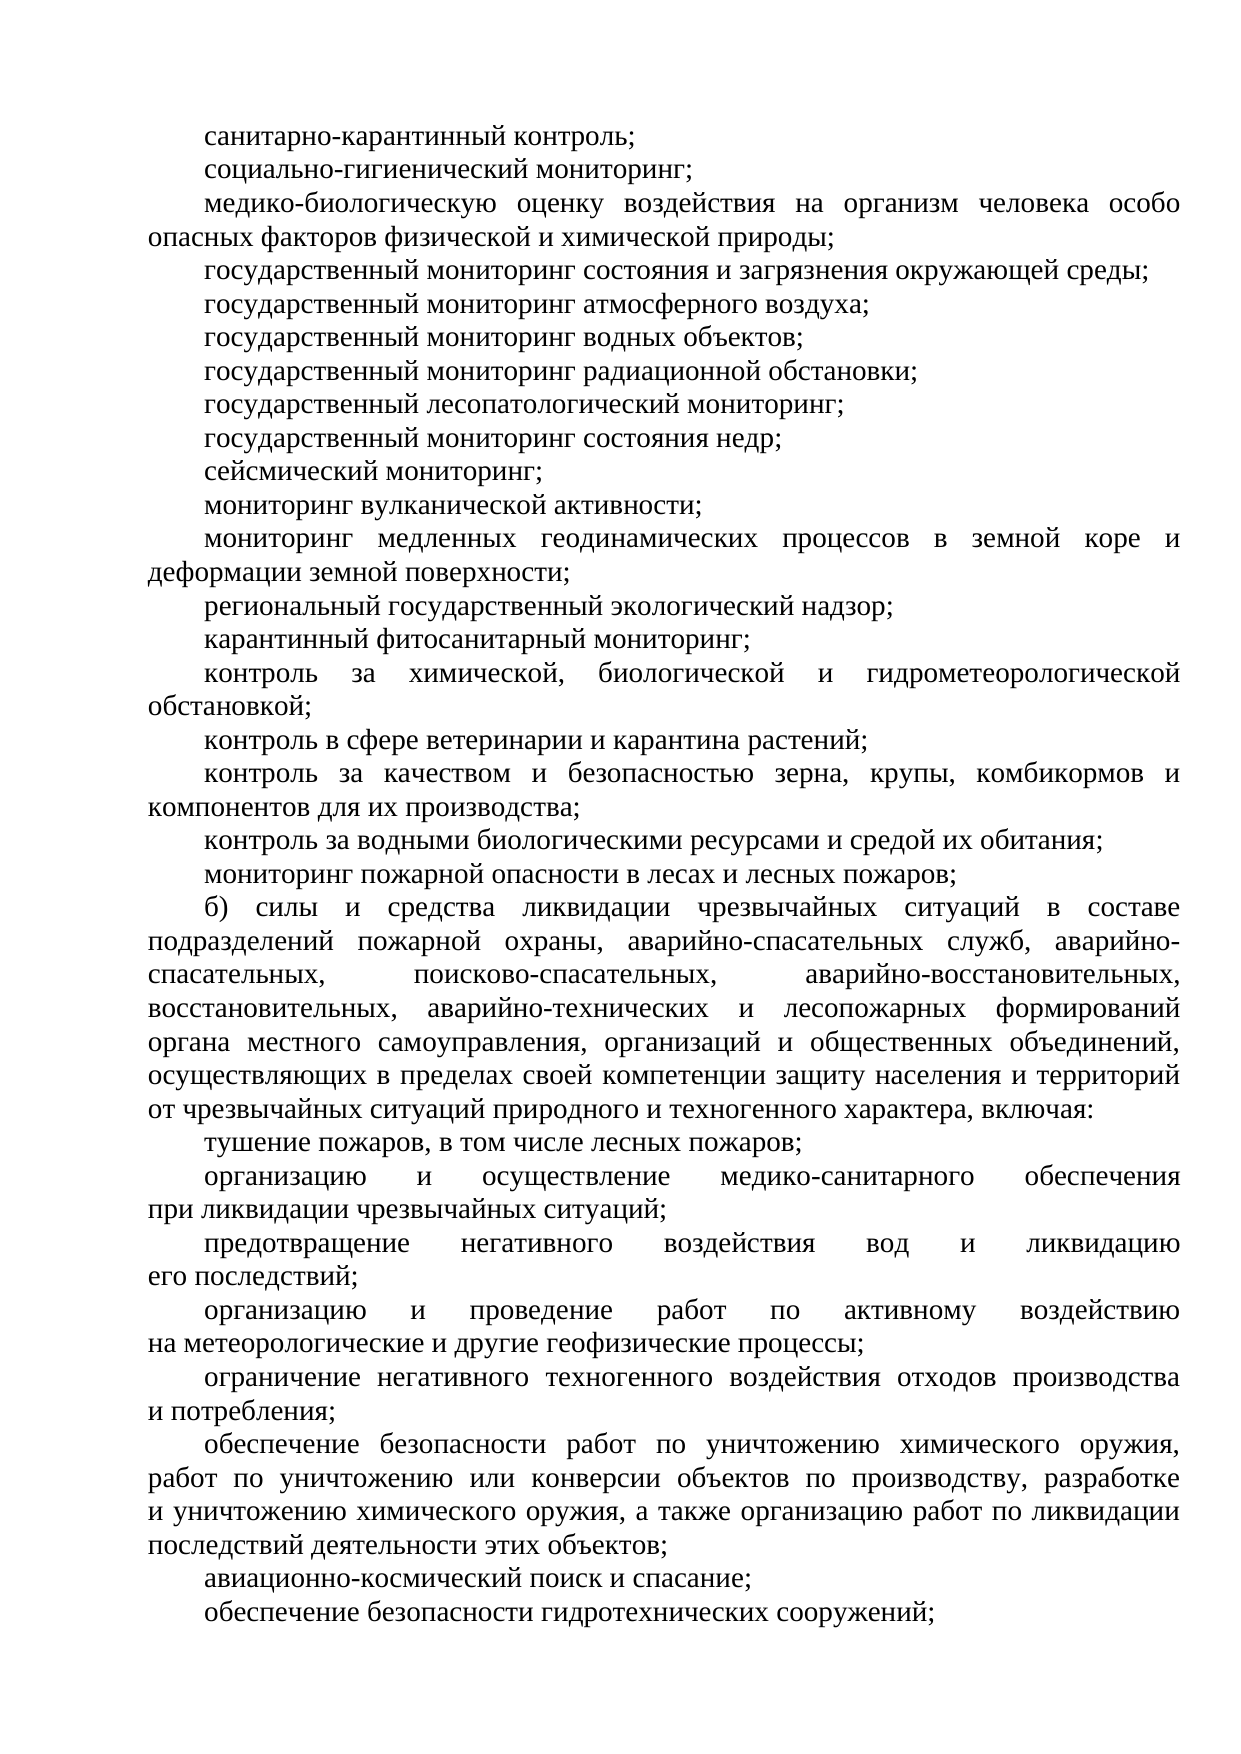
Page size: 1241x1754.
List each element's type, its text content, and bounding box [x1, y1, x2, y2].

text мониторинг пожарной опасности в лесах и лесных пожаров; [148, 856, 1181, 889]
text авиационно-космический поиск и спасание; [148, 1560, 1181, 1594]
text контроль за химической, биологической и гидрометеорологической обстановкой; [148, 655, 1181, 722]
text тушение пожаров, в том числе лесных пожаров; [148, 1124, 1181, 1158]
text мониторинг вулканической активности; [148, 487, 1181, 521]
text социально-гигиенический мониторинг; [148, 152, 1181, 185]
text государственный мониторинг состояния недр; [148, 420, 1181, 453]
text обеспечение безопасности работ по уничтожению химического оружия, работ по уничтожению или конверсии объектов по производству, разработке и уничтожению химического оружия, а также организацию работ по ликвидации последствий деятельности этих объектов; [148, 1426, 1181, 1560]
text карантинный фитосанитарный мониторинг; [148, 621, 1181, 655]
text контроль в сфере ветеринарии и карантина растений; [148, 722, 1181, 755]
text государственный мониторинг состояния и загрязнения окружающей среды; [148, 252, 1181, 286]
text сейсмический мониторинг; [148, 453, 1181, 487]
text организацию и проведение работ по активному воздействию на метеорологические и другие геофизические процессы; [148, 1292, 1181, 1359]
text санитарно-карантинный контроль; [148, 118, 1181, 152]
text мониторинг медленных геодинамических процессов в земной коре и деформации земной поверхности; [148, 521, 1181, 588]
text государственный лесопатологический мониторинг; [148, 386, 1181, 420]
text обеспечение безопасности гидротехнических сооружений; [148, 1594, 1181, 1627]
text предотвращение негативного воздействия вод и ликвидацию его последствий; [148, 1225, 1181, 1292]
text б) силы и средства ликвидации чрезвычайных ситуаций в составе подразделений пожарной охраны, аварийно-спасательных служб, аварийно-спасательных, поисково-спасательных, аварийно-восстановительных, восстановительных, аварийно-технических и лесопожарных формирований органа местного самоуправления, организаций и общественных объединений, осуществляющих в пределах своей компетенции защиту населения и территорий от чрезвычайных ситуаций природного и техногенного характера, включая: [148, 889, 1181, 1124]
text организацию и осуществление медико-санитарного обеспечения при ликвидации чрезвычайных ситуаций; [148, 1158, 1181, 1225]
text ограничение негативного техногенного воздействия отходов производства и потребления; [148, 1359, 1181, 1426]
text государственный мониторинг радиационной обстановки; [148, 353, 1181, 386]
text региональный государственный экологический надзор; [148, 588, 1181, 621]
text государственный мониторинг атмосферного воздуха; [148, 286, 1181, 319]
text контроль за водными биологическими ресурсами и средой их обитания; [148, 822, 1181, 856]
text государственный мониторинг водных объектов; [148, 319, 1181, 353]
text медико-биологическую оценку воздействия на организм человека особо опасных факторов физической и химической природы; [148, 185, 1181, 252]
text контроль за качеством и безопасностью зерна, крупы, комбикормов и компонентов для их производства; [148, 755, 1181, 822]
